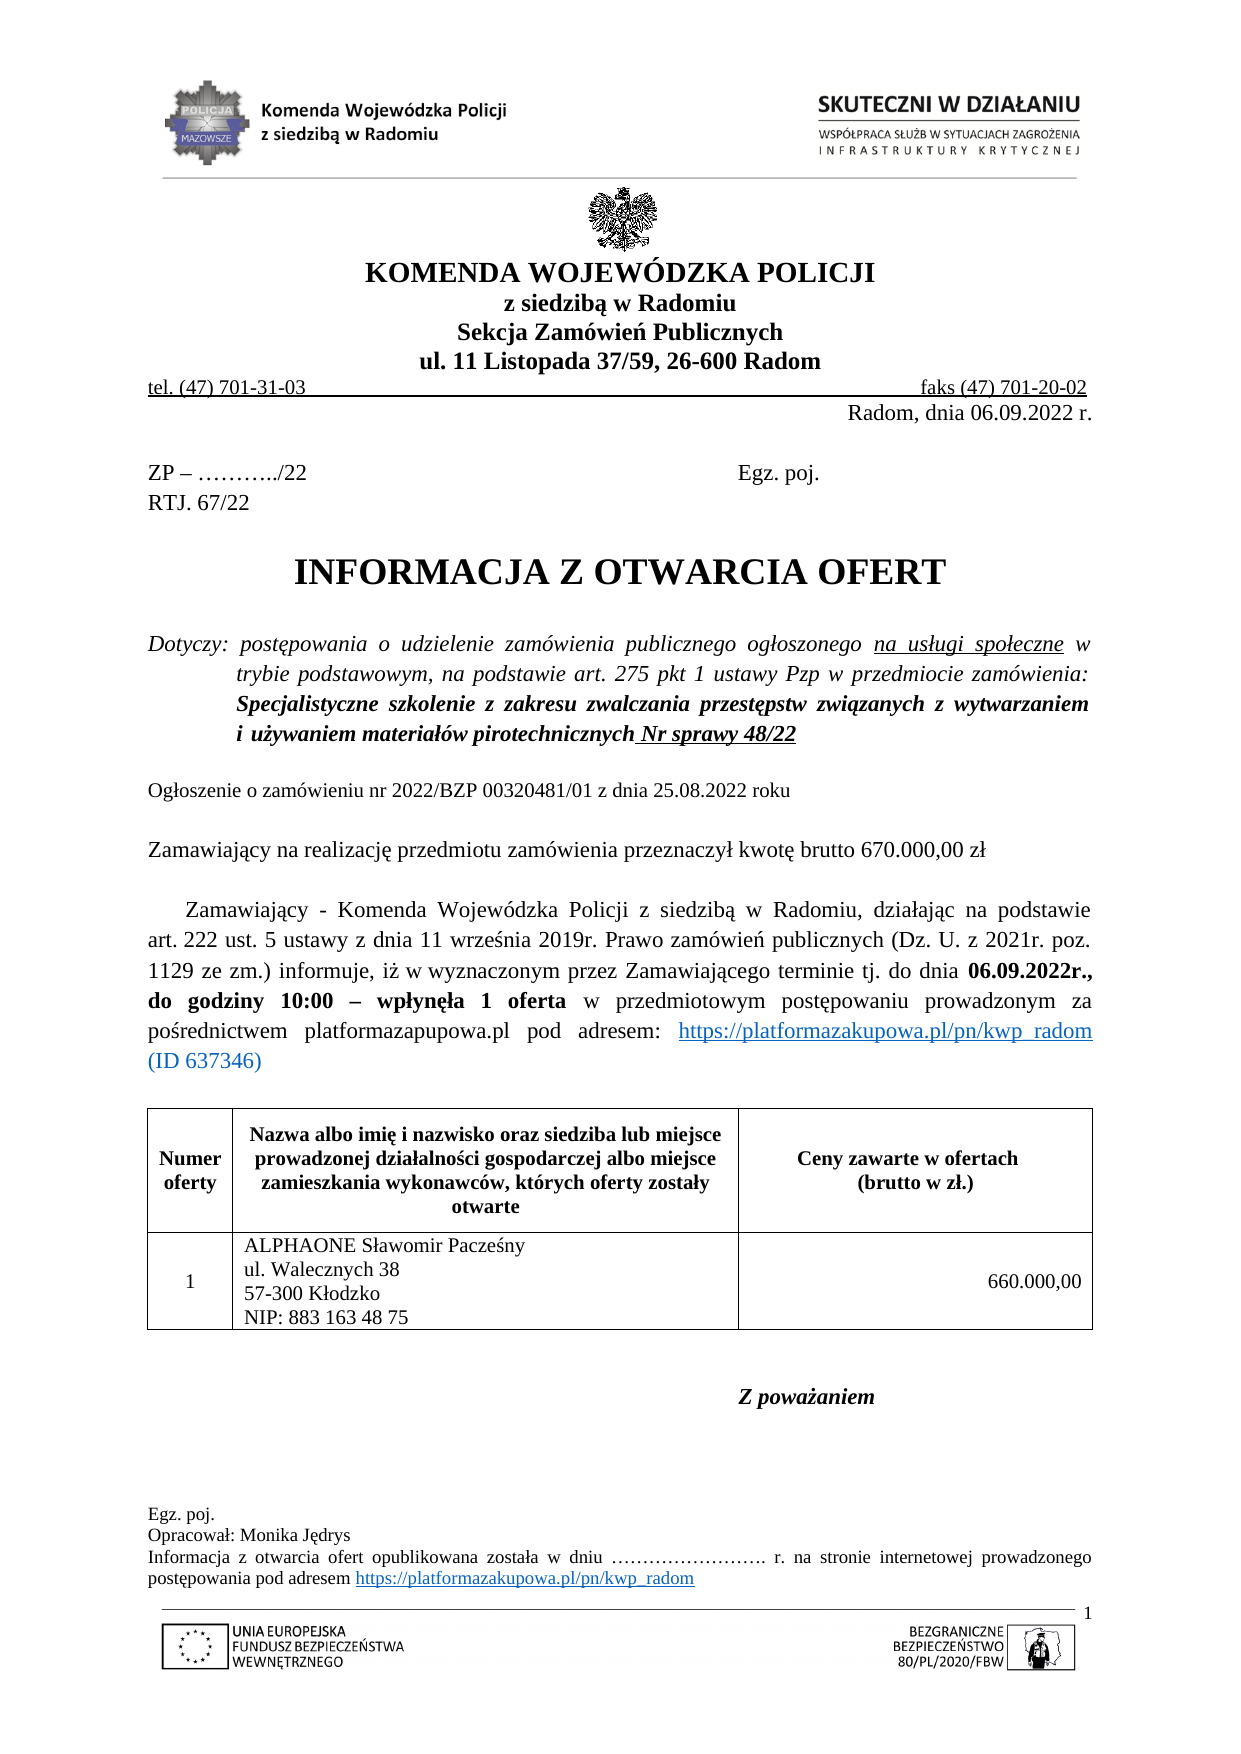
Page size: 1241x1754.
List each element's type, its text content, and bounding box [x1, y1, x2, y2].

text RTJ. 67/22 [148, 489, 1093, 516]
text Dotyczy: postępowania o udzielenie zamówienia publicznego ogłoszonego na usługi społeczne w trybie podstawowym, na podstawie art. 275 pkt 1 ustawy Pzp w przedmiocie zamówienia: Specjalistyczne szkolenie z zakresu zwalczania przestępstw związanych z wytwarzaniem i używaniem materiałów pirotechnicznych Nr sprawy 48/22 [148, 629, 1093, 747]
list Z poważaniem [738, 1383, 1093, 1409]
text Egz. poj. [148, 1503, 1093, 1524]
picture [147, 1602, 1093, 1681]
text Informacja z otwarcia ofert opublikowana została w dniu ……………………. r. na stronie internetowej prowadzonego postępowania pod adresem https://platformazakupowa.pl/pn/kwp_radom [148, 1546, 1093, 1589]
text Opracował: Monika Jędrys [148, 1524, 1093, 1546]
table_cell 1 [148, 1233, 232, 1329]
text Sekcja Zamówień Publicznych [148, 317, 1093, 346]
text ZP – ………../22 Egz. poj. [148, 459, 1093, 486]
table_cell ALPHAONE Sławomir Pacześny ul. Walecznych 38 57-300 Kłodzko NIP: 883 163 48 75 [233, 1233, 738, 1329]
text Ogłoszenie o zamówieniu nr 2022/BZP 00320481/01 z dnia 25.08.2022 roku [148, 778, 1093, 802]
table_cell 660.000,00 [739, 1233, 1092, 1329]
text ul. 11 Listopada 37/59, 26-600 Radom [148, 346, 1093, 375]
text tel. (47) 701-31-03 faks (47) 701-20-02 [148, 375, 1093, 399]
text Radom, dnia 06.09.2022 r. [811, 399, 1093, 425]
text Zamawiający - Komenda Wojewódzka Policji z siedzibą w Radomiu, działając na podstawie art. 222 ust. 5 ustawy z dnia 11 września 2019r. Prawo zamówień publicznych (Dz. U. z 2021r. poz. 1129 ze zm.) informuje, iż w wyznaczonym przez Zamawiającego terminie tj. do dnia 06.09.2022r., do godziny 10:00 – wpłynęła 1 oferta w przedmiotowym postępowaniu prowadzonym za pośrednictwem platformazapupowa.pl pod adresem: https://platformazakupowa.pl/pn/kwp_radom (ID 637346) [148, 896, 1093, 1074]
text z siedzibą w Radomiu [148, 288, 1093, 317]
text Zamawiający na realizację przedmiotu zamówienia przeznaczył kwotę brutto 670.000,00 zł [148, 836, 1093, 862]
text KOMENDA WOJEWÓDZKA POLICJI [148, 255, 1093, 288]
table_header Nazwa albo imię i nazwisko oraz siedziba lub miejsce prowadzonej działalności gospodarczej albo miejsce zamieszkania wykonawców, których oferty zostały otwarte [233, 1109, 738, 1232]
table_header Numer oferty [148, 1109, 232, 1232]
table_header Ceny zawarte w ofertach (brutto w zł.) [739, 1109, 1092, 1232]
picture [147, 73, 1093, 255]
text INFORMACJA Z OTWARCIA OFERT [148, 550, 1093, 593]
